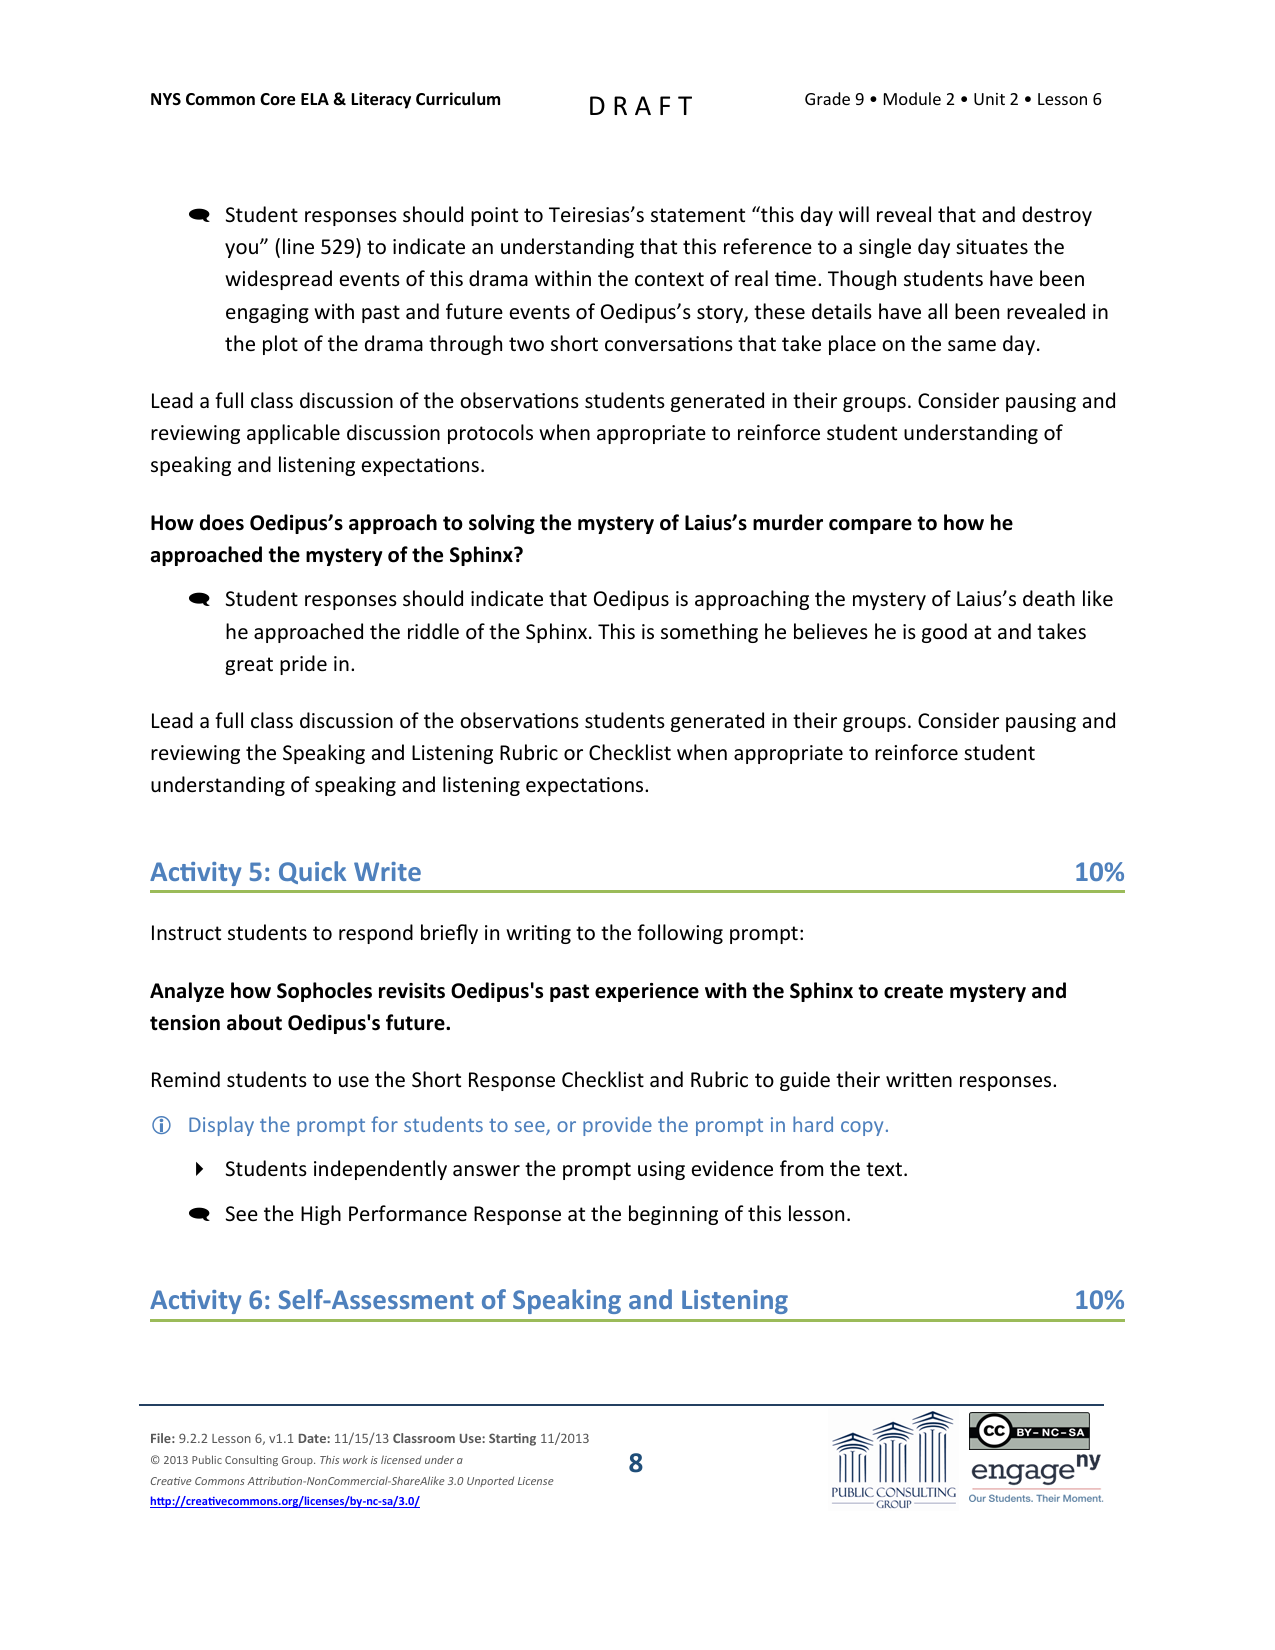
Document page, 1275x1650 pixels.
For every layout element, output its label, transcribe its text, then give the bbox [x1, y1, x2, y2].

text Display the prompt for students to see, or provide the prompt in hard copy. [150, 1110, 1125, 1138]
text Instruct students to respond briefly in writing to the following prompt: [150, 918, 1125, 947]
text See the High Performance Response at the beginning of this lesson. [187, 1199, 1125, 1227]
text Remind students to use the Short Response Checklist and Rubric to guide their written responses. [150, 1065, 1125, 1093]
text Analyze how Sophocles revisits Oedipus's past experience with the Sphinx to create mystery and tension about Oedipus's future. [150, 976, 1125, 1036]
text Students independently answer the prompt using evidence from the text. [187, 1154, 1125, 1182]
text Activity 5: Quick Write 10% [150, 853, 1125, 890]
picture [827, 1408, 1104, 1513]
text How does Oedipus’s approach to solving the mystery of Laius’s murder compare to how he approached the mystery of the Sphinx? [150, 508, 1125, 568]
text Activity 6: Self-Assessment of Speaking and Listening 10% [150, 1281, 1125, 1319]
text Student responses should point to Teiresias’s statement “this day will reveal that and destroy you” (line 529) to indicate an understanding that this reference to a single day situates the widespread events of this drama within the context of real time. Though students have been engaging with past and future events of Oedipus’s story, these details have all been revealed in the plot of the drama through two short conversations that take place on the same day. [187, 200, 1125, 357]
text Lead a full class discussion of the observations students generated in their groups. Consider pausing and reviewing the Speaking and Listening Rubric or Checklist when appropriate to reinforce student understanding of speaking and listening expectations. [150, 706, 1125, 798]
text Lead a full class discussion of the observations students generated in their groups. Consider pausing and reviewing applicable discussion protocols when appropriate to reinforce student understanding of speaking and listening expectations. [150, 386, 1125, 478]
text Student responses should indicate that Oedipus is approaching the mystery of Laius’s death like he approached the riddle of the Sphinx. This is something he believes he is good at and takes great pride in. [187, 584, 1125, 677]
